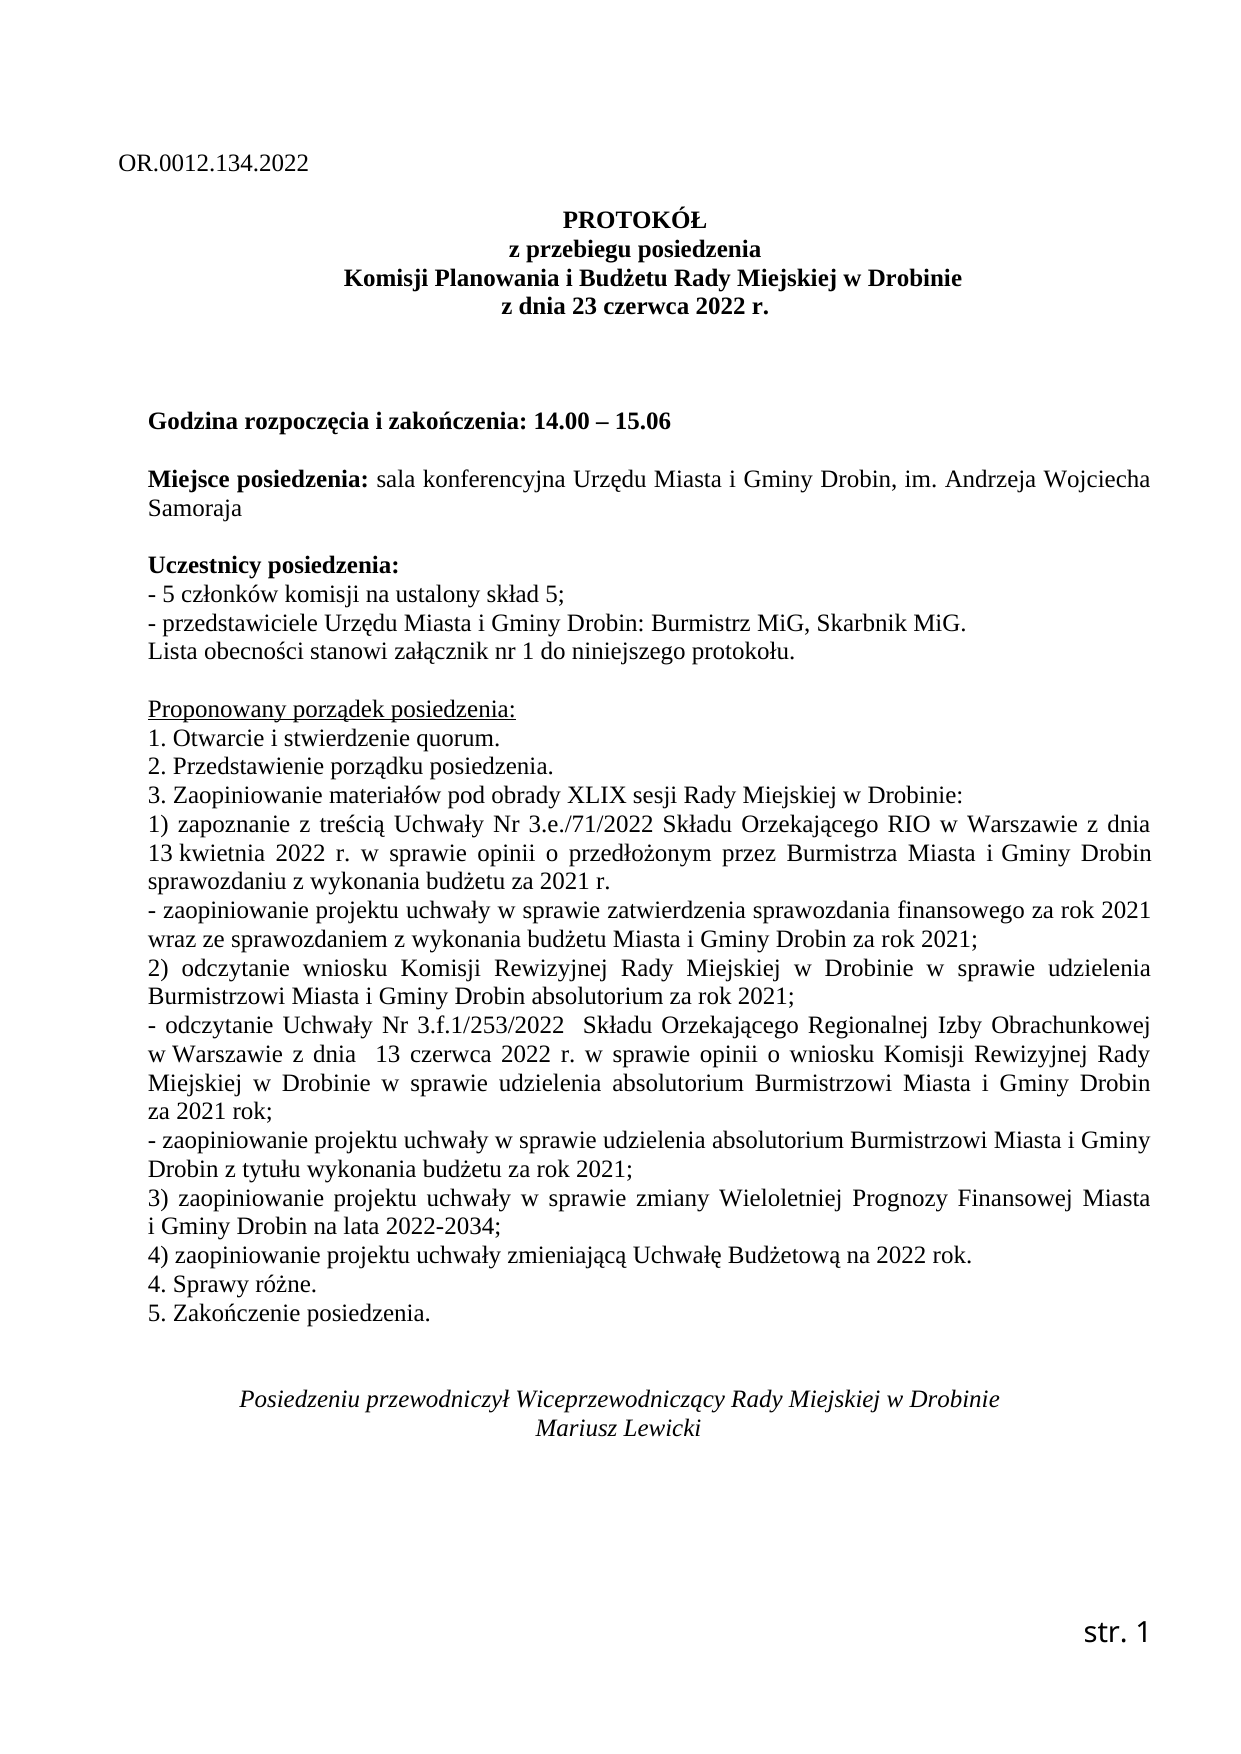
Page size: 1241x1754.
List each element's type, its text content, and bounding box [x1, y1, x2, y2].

text 3) zaopiniowanie projektu uchwały w sprawie zmiany Wieloletniej Prognozy Finansowej Miasta i Gminy Drobin na lata 2022-2034; [148, 1183, 1152, 1240]
text 4) zaopiniowanie projektu uchwały zmieniającą Uchwałę Budżetową na 2022 rok. [148, 1240, 1152, 1269]
text 1. Otwarcie i stwierdzenie quorum. [148, 723, 1152, 751]
text z przebiegu posiedzenia Komisji Planowania i Budżetu Rady Miejskiej w Drobinie [118, 234, 1152, 291]
text - przedstawiciele Urzędu Miasta i Gminy Drobin: Burmistrz MiG, Skarbnik MiG. [148, 608, 1152, 636]
text PROTOKÓŁ [118, 205, 1152, 234]
text Godzina rozpoczęcia i zakończenia: 14.00 – 15.06 [148, 406, 1152, 435]
text 4. Sprawy różne. [148, 1269, 1152, 1298]
text 5. Zakończenie posiedzenia. [148, 1298, 1152, 1326]
text - zaopiniowanie projektu uchwały w sprawie zatwierdzenia sprawozdania finansowego za rok 2021 wraz ze sprawozdaniem z wykonania budżetu Miasta i Gminy Drobin za rok 2021; [148, 895, 1152, 953]
text 3. Zaopiniowanie materiałów pod obrady XLIX sesji Rady Miejskiej w Drobinie: [148, 780, 1152, 809]
text z dnia 23 czerwca 2022 r. [118, 291, 1152, 320]
text - odczytanie Uchwały Nr 3.f.1/253/2022 Składu Orzekającego Regionalnej Izby Obrachunkowej w Warszawie z dnia 13 czerwca 2022 r. w sprawie opinii o wniosku Komisji Rewizyjnej Rady Miejskiej w Drobinie w sprawie udzielenia absolutorium Burmistrzowi Miasta i Gminy Drobin za 2021 rok; [148, 1010, 1152, 1125]
text Mariusz Lewicki [87, 1413, 1152, 1441]
text 2) odczytanie wniosku Komisji Rewizyjnej Rady Miejskiej w Drobinie w sprawie udzielenia Burmistrzowi Miasta i Gminy Drobin absolutorium za rok 2021; [148, 953, 1152, 1010]
text Miejsce posiedzenia: sala konferencyjna Urzędu Miasta i Gminy Drobin, im. Andrzeja Wojciecha Samoraja [148, 464, 1152, 521]
text Uczestnicy posiedzenia: [148, 550, 1152, 579]
text Proponowany porządek posiedzenia: [148, 694, 1152, 723]
text 1) zapoznanie z treścią Uchwały Nr 3.e./71/2022 Składu Orzekającego RIO w Warszawie z dnia 13 kwietnia 2022 r. w sprawie opinii o przedłożonym przez Burmistrza Miasta i Gminy Drobin sprawozdaniu z wykonania budżetu za 2021 r. [148, 809, 1152, 895]
text - zaopiniowanie projektu uchwały w sprawie udzielenia absolutorium Burmistrzowi Miasta i Gminy Drobin z tytułu wykonania budżetu za rok 2021; [148, 1125, 1152, 1183]
list 2. Przedstawienie porządku posiedzenia. [148, 751, 1152, 780]
text OR.0012.134.2022 [118, 148, 1152, 176]
text Lista obecności stanowi załącznik nr 1 do niniejszego protokołu. [148, 636, 1152, 665]
text - 5 członków komisji na ustalony skład 5; [148, 579, 1152, 608]
text Posiedzeniu przewodniczył Wiceprzewodniczący Rady Miejskiej w Drobinie [87, 1384, 1152, 1413]
